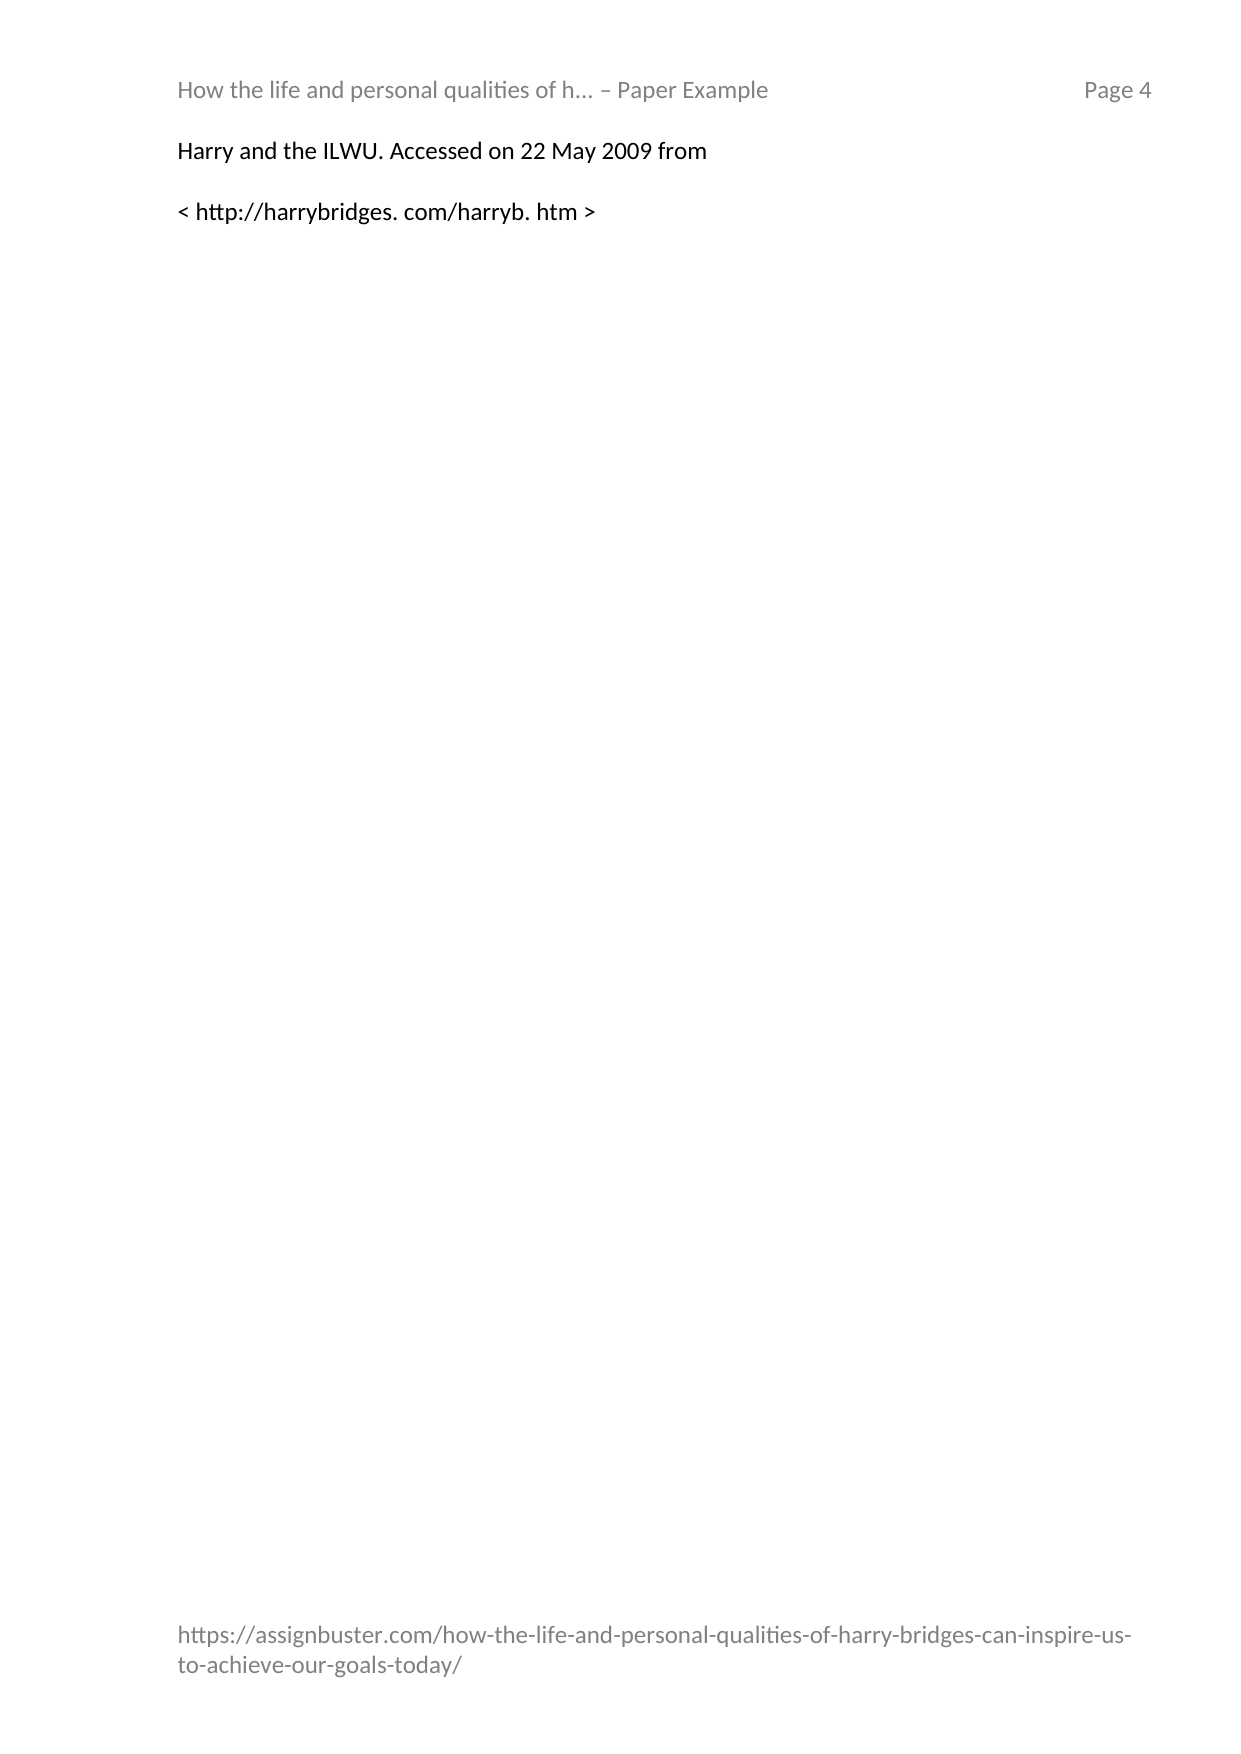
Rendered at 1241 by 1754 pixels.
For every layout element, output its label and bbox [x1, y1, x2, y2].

text [177, 135, 1152, 226]
